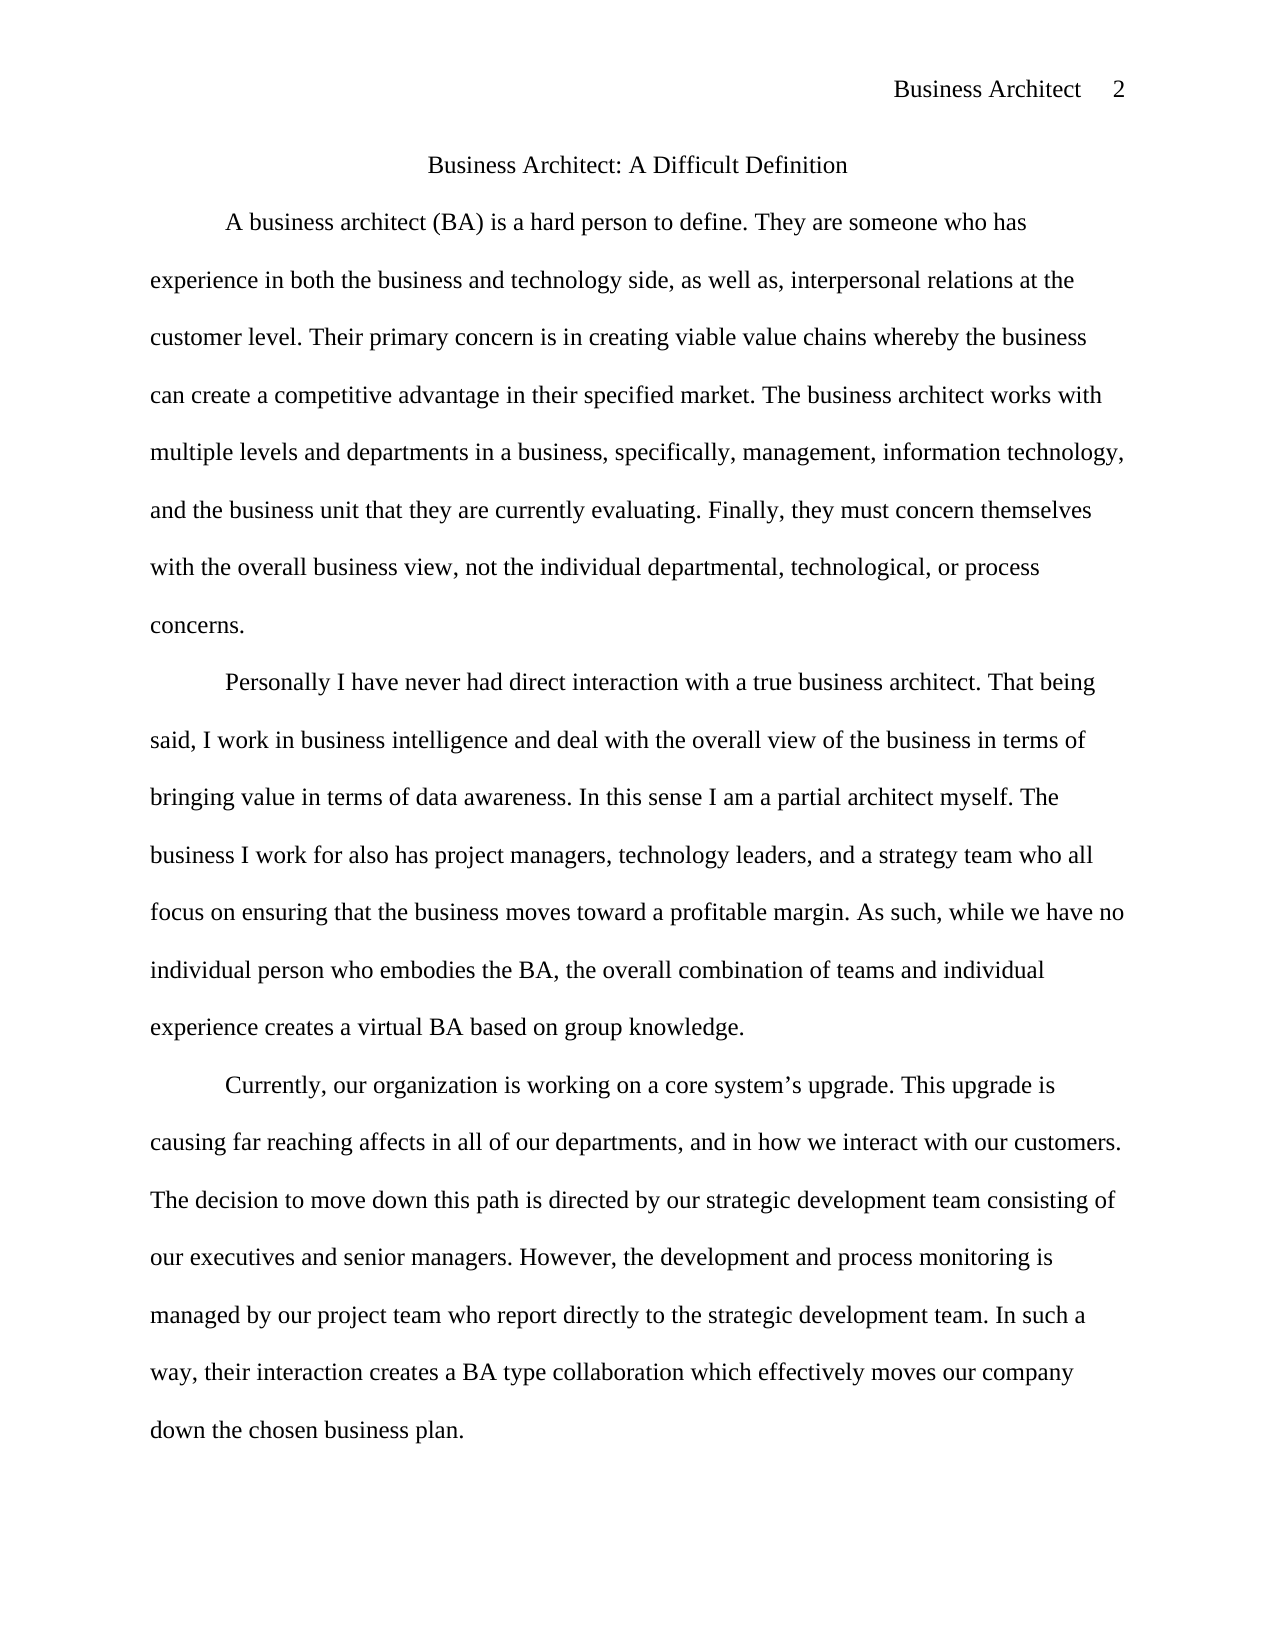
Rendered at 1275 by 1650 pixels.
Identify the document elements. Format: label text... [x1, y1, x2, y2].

text Personally I have never had direct interaction with a true business architect. That being said, I work in business intelligence and deal with the overall view of the business in terms of bringing value in terms of data awareness. In this sense I am a partial architect myself. The business I work for also has project managers, technology leaders, and a strategy team who all focus on ensuring that the business moves toward a profitable margin. As such, while we have no individual person who embodies the BA, the overall combination of teams and individual experience creates a virtual BA based on group knowledge. [150, 667, 1125, 1041]
text Currently, our organization is working on a core system’s upgrade. This upgrade is causing far reaching affects in all of our departments, and in how we interact with our customers. The decision to move down this path is directed by our strategic development team consisting of our executives and senior managers. However, the development and process monitoring is managed by our project team who report directly to the strategic development team. In such a way, their interaction creates a BA type collaboration which effectively moves our company down the chosen business plan. [150, 1070, 1125, 1444]
text Business Architect: A Difficult Definition [150, 150, 1125, 179]
text A business architect (BA) is a hard person to define. They are someone who has experience in both the business and technology side, as well as, interpersonal relations at the customer level. Their primary concern is in creating viable value chains whereby the business can create a competitive advantage in their specified market. The business architect works with multiple levels and departments in a business, specifically, management, information technology, and the business unit that they are currently evaluating. Finally, they must concern themselves with the overall business view, not the individual departmental, technological, or process concerns. [150, 207, 1125, 639]
